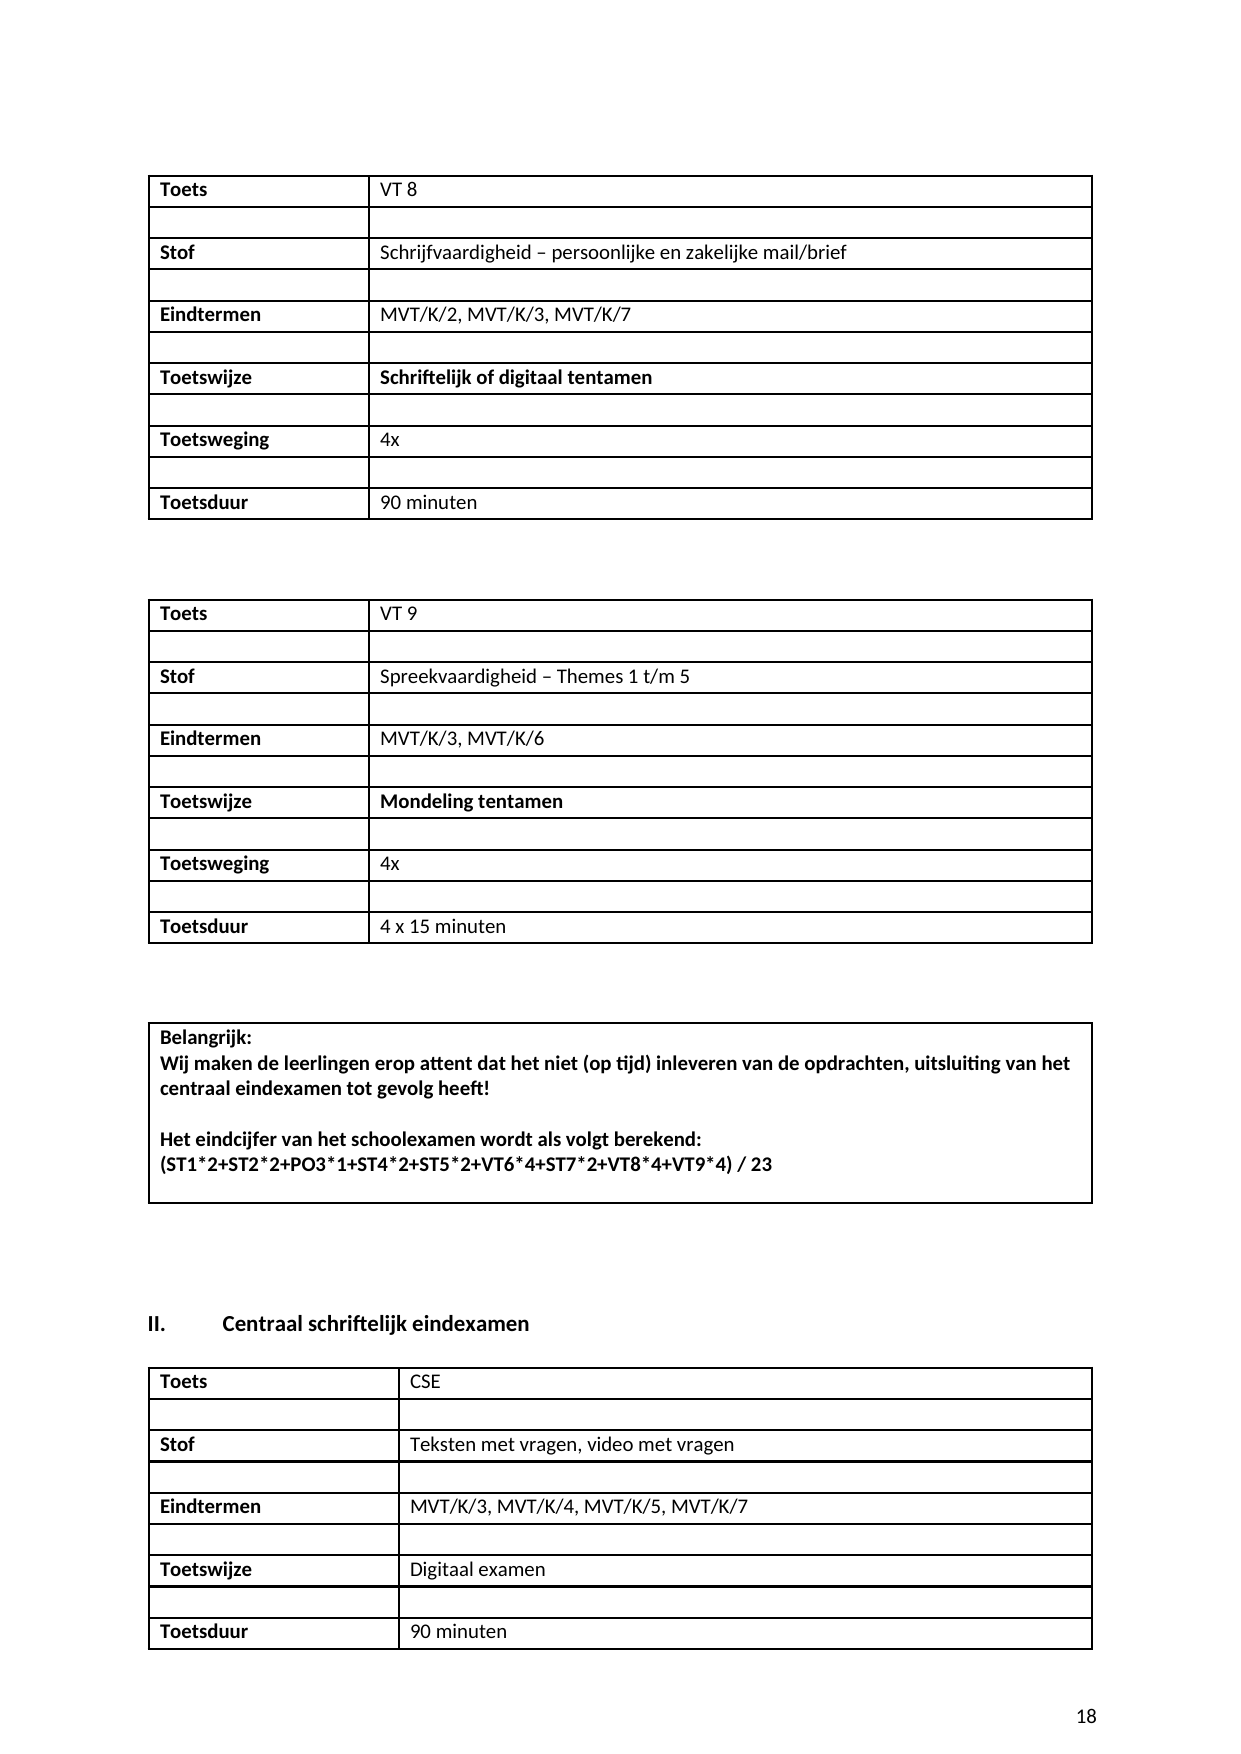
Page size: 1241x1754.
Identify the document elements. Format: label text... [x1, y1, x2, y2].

text II. Centraal schriftelijk eindexamen [147, 1309, 1097, 1338]
table_cell Schriftelijk of digitaal tentamen [370, 364, 1091, 393]
table_cell [150, 458, 368, 487]
table_cell Eindtermen [150, 302, 368, 331]
table_cell Digitaal examen [400, 1556, 1091, 1585]
table_cell [150, 333, 368, 362]
table_cell Spreekvaardigheid – Themes 1 t/m 5 [370, 663, 1091, 692]
table_header Toets [150, 1369, 398, 1398]
table_cell [370, 757, 1091, 786]
table_cell 4x [370, 851, 1091, 880]
table_cell Toetsduur [150, 1619, 398, 1648]
table_cell [370, 458, 1091, 487]
table_cell [370, 333, 1091, 362]
table_cell [150, 1525, 398, 1554]
table_header Toets [150, 177, 368, 206]
table_header CSE [400, 1369, 1091, 1398]
table_cell Toetsweging [150, 851, 368, 880]
table_header VT 8 [370, 177, 1091, 206]
table_cell [150, 694, 368, 723]
table_cell [150, 395, 368, 424]
table_cell [400, 1400, 1091, 1429]
table_cell [370, 395, 1091, 424]
table_cell 4 x 15 minuten [370, 913, 1091, 942]
table_cell [400, 1463, 1091, 1492]
table_cell [400, 1525, 1091, 1554]
table_cell [370, 882, 1091, 911]
table_cell MVT/K/3, MVT/K/6 [370, 726, 1091, 755]
table_cell Toetswijze [150, 364, 368, 393]
table_cell Mondeling tentamen [370, 788, 1091, 817]
table_cell Eindtermen [150, 726, 368, 755]
table_cell Eindtermen [150, 1494, 398, 1523]
table_cell [370, 694, 1091, 723]
table_cell 90 minuten [400, 1619, 1091, 1648]
table_cell [150, 757, 368, 786]
table_cell Stof [150, 239, 368, 268]
table_cell [150, 1400, 398, 1429]
table_cell Toetswijze [150, 1556, 398, 1585]
table_header VT 9 [370, 601, 1091, 630]
table_cell Stof [150, 663, 368, 692]
table_cell [400, 1588, 1091, 1617]
table_cell [370, 819, 1091, 848]
table_cell Toetsweging [150, 427, 368, 456]
table_header Toets [150, 601, 368, 630]
table_cell Toetsduur [150, 913, 368, 942]
table_cell Toetswijze [150, 788, 368, 817]
table_cell [150, 1588, 398, 1617]
table_cell [370, 632, 1091, 661]
table_cell [370, 270, 1091, 299]
table_cell Stof [150, 1431, 398, 1460]
table_cell Toetsduur [150, 489, 368, 518]
table_cell Schrijfvaardigheid – persoonlijke en zakelijke mail/brief [370, 239, 1091, 268]
table_cell [150, 270, 368, 299]
table_cell [150, 819, 368, 848]
table_cell [150, 208, 368, 237]
table_cell MVT/K/3, MVT/K/4, MVT/K/5, MVT/K/7 [400, 1494, 1091, 1523]
table_cell 90 minuten [370, 489, 1091, 518]
table_header Belangrijk: Wij maken de leerlingen erop attent dat het niet (op tijd) inleveren van de opdrachten, uitsluiting van het centraal eindexamen tot gevolg heeft! Het eindcijfer van het schoolexamen wordt als volgt berekend: (ST1*2+ST2*2+PO3*1+ST4*2+ST5*2+VT6*4+ST7*2+VT8*4+VT9*4) / 23 [150, 1024, 1091, 1202]
table_cell [150, 1463, 398, 1492]
table_cell [150, 882, 368, 911]
table_cell MVT/K/2, MVT/K/3, MVT/K/7 [370, 302, 1091, 331]
table_cell [150, 632, 368, 661]
table_cell [370, 208, 1091, 237]
table_cell Teksten met vragen, video met vragen [400, 1431, 1091, 1460]
table_cell 4x [370, 427, 1091, 456]
